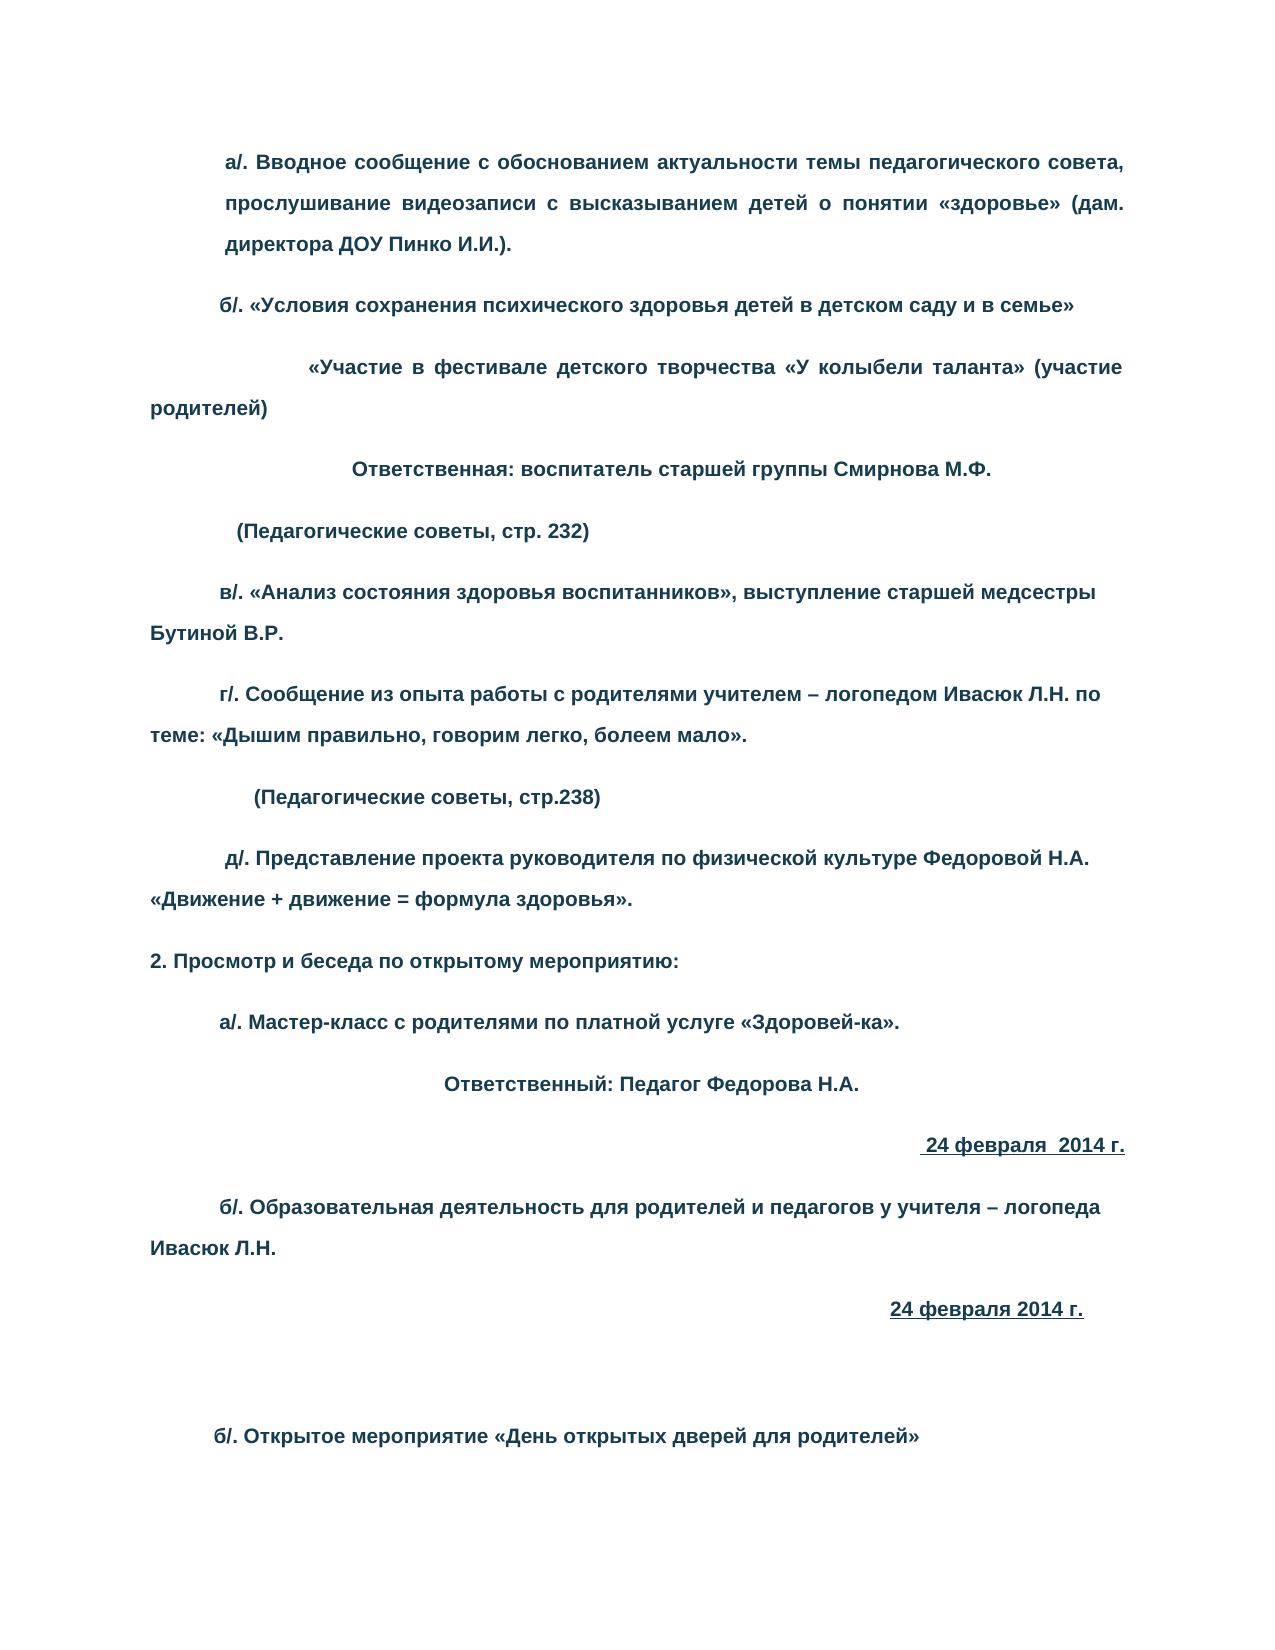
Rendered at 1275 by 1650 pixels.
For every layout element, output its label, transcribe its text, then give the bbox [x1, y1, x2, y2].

text в/. «Анализ состояния здоровья воспитанников», выступление старшей медсестры Бутиной В.Р. [150, 580, 1125, 645]
text г/. Сообщение из опыта работы с родителями учителем – логопедом Ивасюк Л.Н. по теме: «Дышим правильно, говорим легко, болеем мало». [150, 682, 1125, 747]
text а/. Вводное сообщение с обоснованием актуальности темы педагогического совета, прослушивание видеозаписи с высказыванием детей о понятии «здоровье» (дам. директора ДОУ Пинко И.И.). [225, 150, 1125, 255]
text б/. «Условия сохранения психического здоровья детей в детском саду и в семье» [150, 293, 1125, 317]
text а/. Мастер-класс с родителями по платной услуге «Здоровей-ка». [150, 1010, 1125, 1034]
text д/. Представление проекта руководителя по физической культуре Федоровой Н.А. «Движение + движение = формула здоровья». [150, 846, 1125, 911]
text (Педагогические советы, стр.238) [150, 784, 1125, 808]
text (Педагогические советы, стр. 232) [150, 518, 1125, 542]
text б/. Открытое мероприятие «День открытых дверей для родителей» [150, 1424, 1125, 1448]
text «Участие в фестивале детского творчества «У колыбели таланта» (участие родителей) [150, 354, 1125, 419]
text Ответственный: Педагог Федорова Н.А. [150, 1072, 1125, 1096]
text 2. Просмотр и беседа по открытому мероприятию: [150, 948, 1125, 972]
text 24 февраля 2014 г. [150, 1297, 1125, 1321]
text 24 февраля 2014 г. [150, 1133, 1125, 1157]
text б/. Образовательная деятельность для родителей и педагогов у учителя – логопеда Ивасюк Л.Н. [150, 1195, 1125, 1259]
text Ответственная: воспитатель старшей группы Смирнова М.Ф. [150, 457, 1125, 481]
